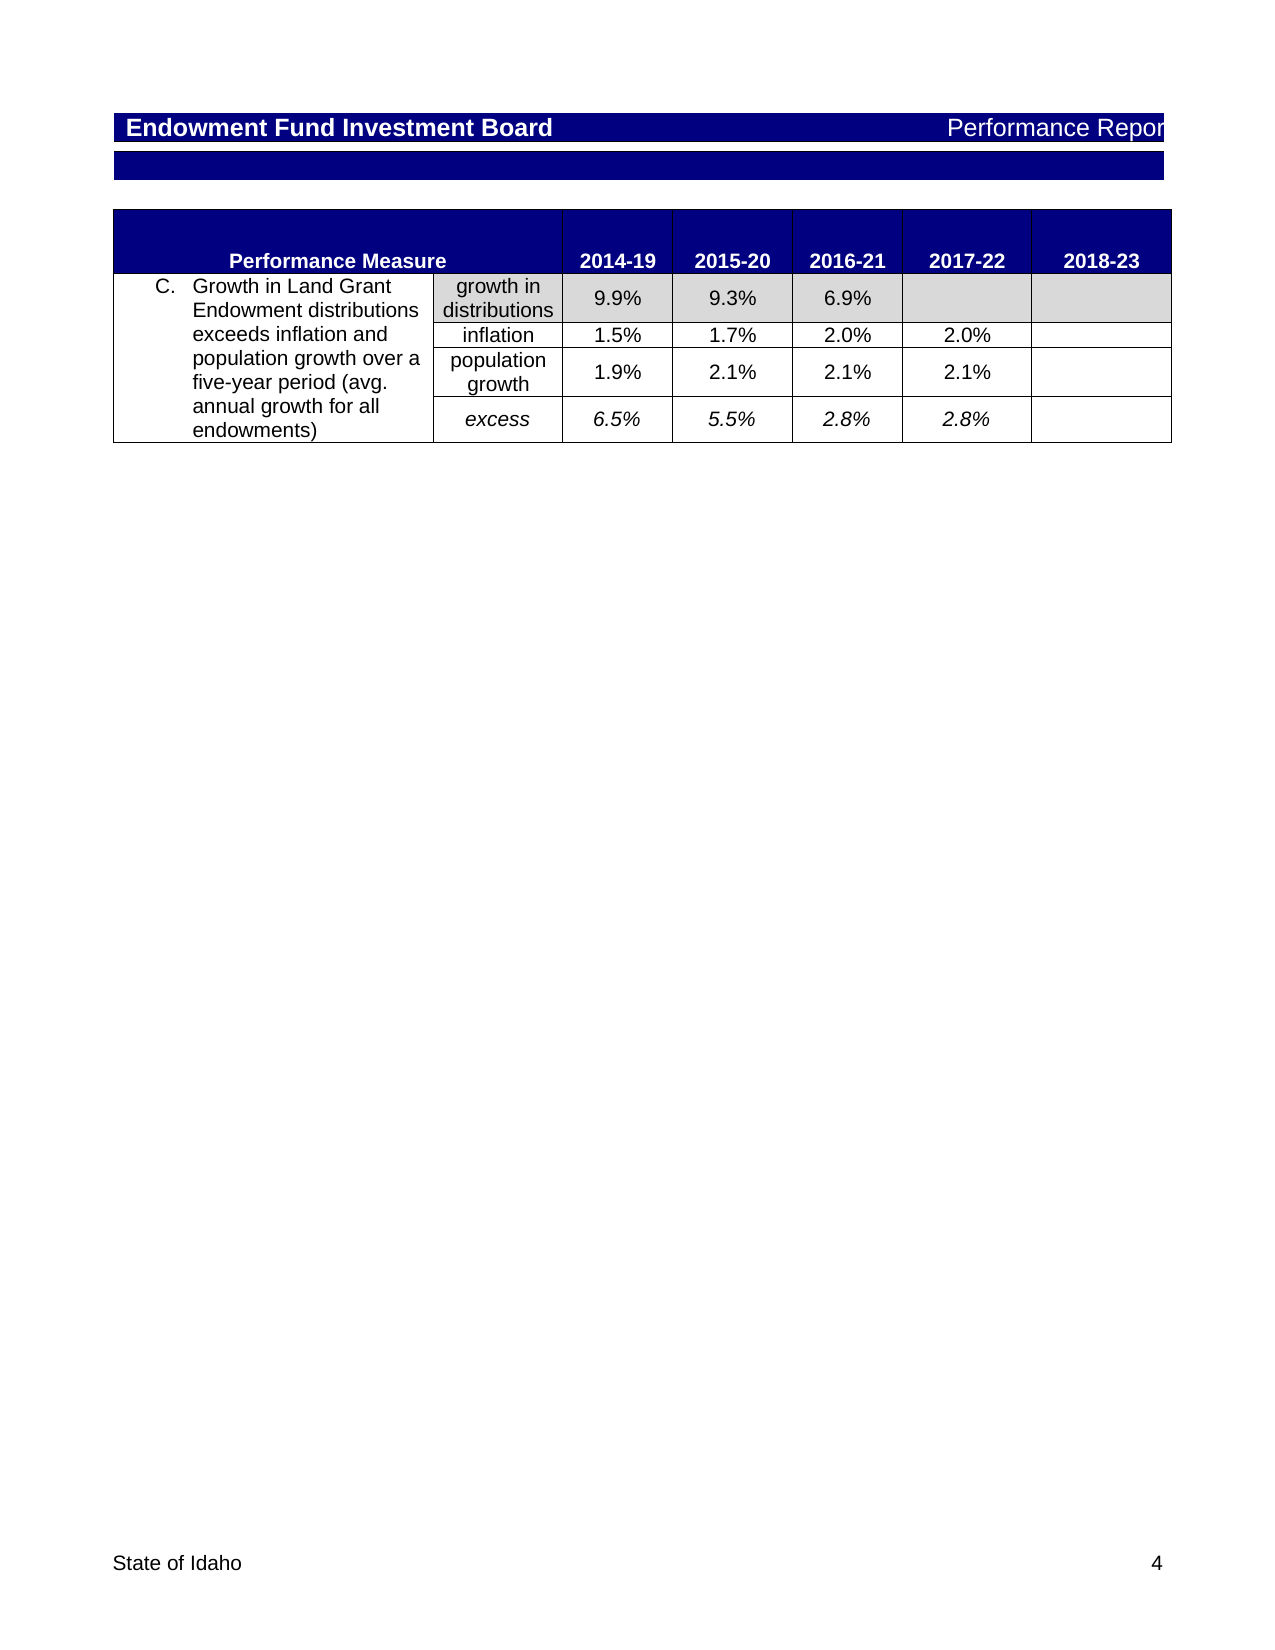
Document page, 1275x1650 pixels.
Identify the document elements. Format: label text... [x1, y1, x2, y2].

table_cell [903, 274, 1031, 322]
table_header 2014-19 [563, 210, 672, 273]
table_cell 9.9% [563, 274, 672, 322]
table_cell [1032, 397, 1171, 442]
table_header 2015-20 [673, 210, 792, 273]
table_cell 2.1% [903, 348, 1031, 396]
table_cell 6.9% [793, 274, 902, 322]
table_cell population growth [434, 348, 562, 396]
table_cell excess [434, 397, 562, 442]
table_cell [1032, 274, 1171, 322]
table_cell inflation [434, 323, 562, 347]
table_cell 2.8% [793, 397, 902, 442]
table_cell 6.5% [563, 397, 672, 442]
table_header Performance Measure [114, 210, 562, 273]
table_cell 2.1% [793, 348, 902, 396]
table_cell 2.1% [673, 348, 792, 396]
table_header 2018-23 [1032, 210, 1171, 273]
table_cell Growth in Land Grant Endowment distributions exceeds inflation and population growth over a five-year period (avg. annual growth for all endowments) [114, 274, 433, 442]
table_cell growth in distributions [434, 274, 562, 322]
table_cell [1032, 323, 1171, 347]
table_header 2016-21 [793, 210, 902, 273]
table_cell 5.5% [673, 397, 792, 442]
table_cell 1.7% [673, 323, 792, 347]
table_cell 9.3% [673, 274, 792, 322]
table_cell 1.9% [563, 348, 672, 396]
table_cell [1032, 348, 1171, 396]
table_cell 2.0% [903, 323, 1031, 347]
table_header 2017-22 [903, 210, 1031, 273]
table_cell 1.5% [563, 323, 672, 347]
table_cell 2.8% [903, 397, 1031, 442]
table_cell 2.0% [793, 323, 902, 347]
